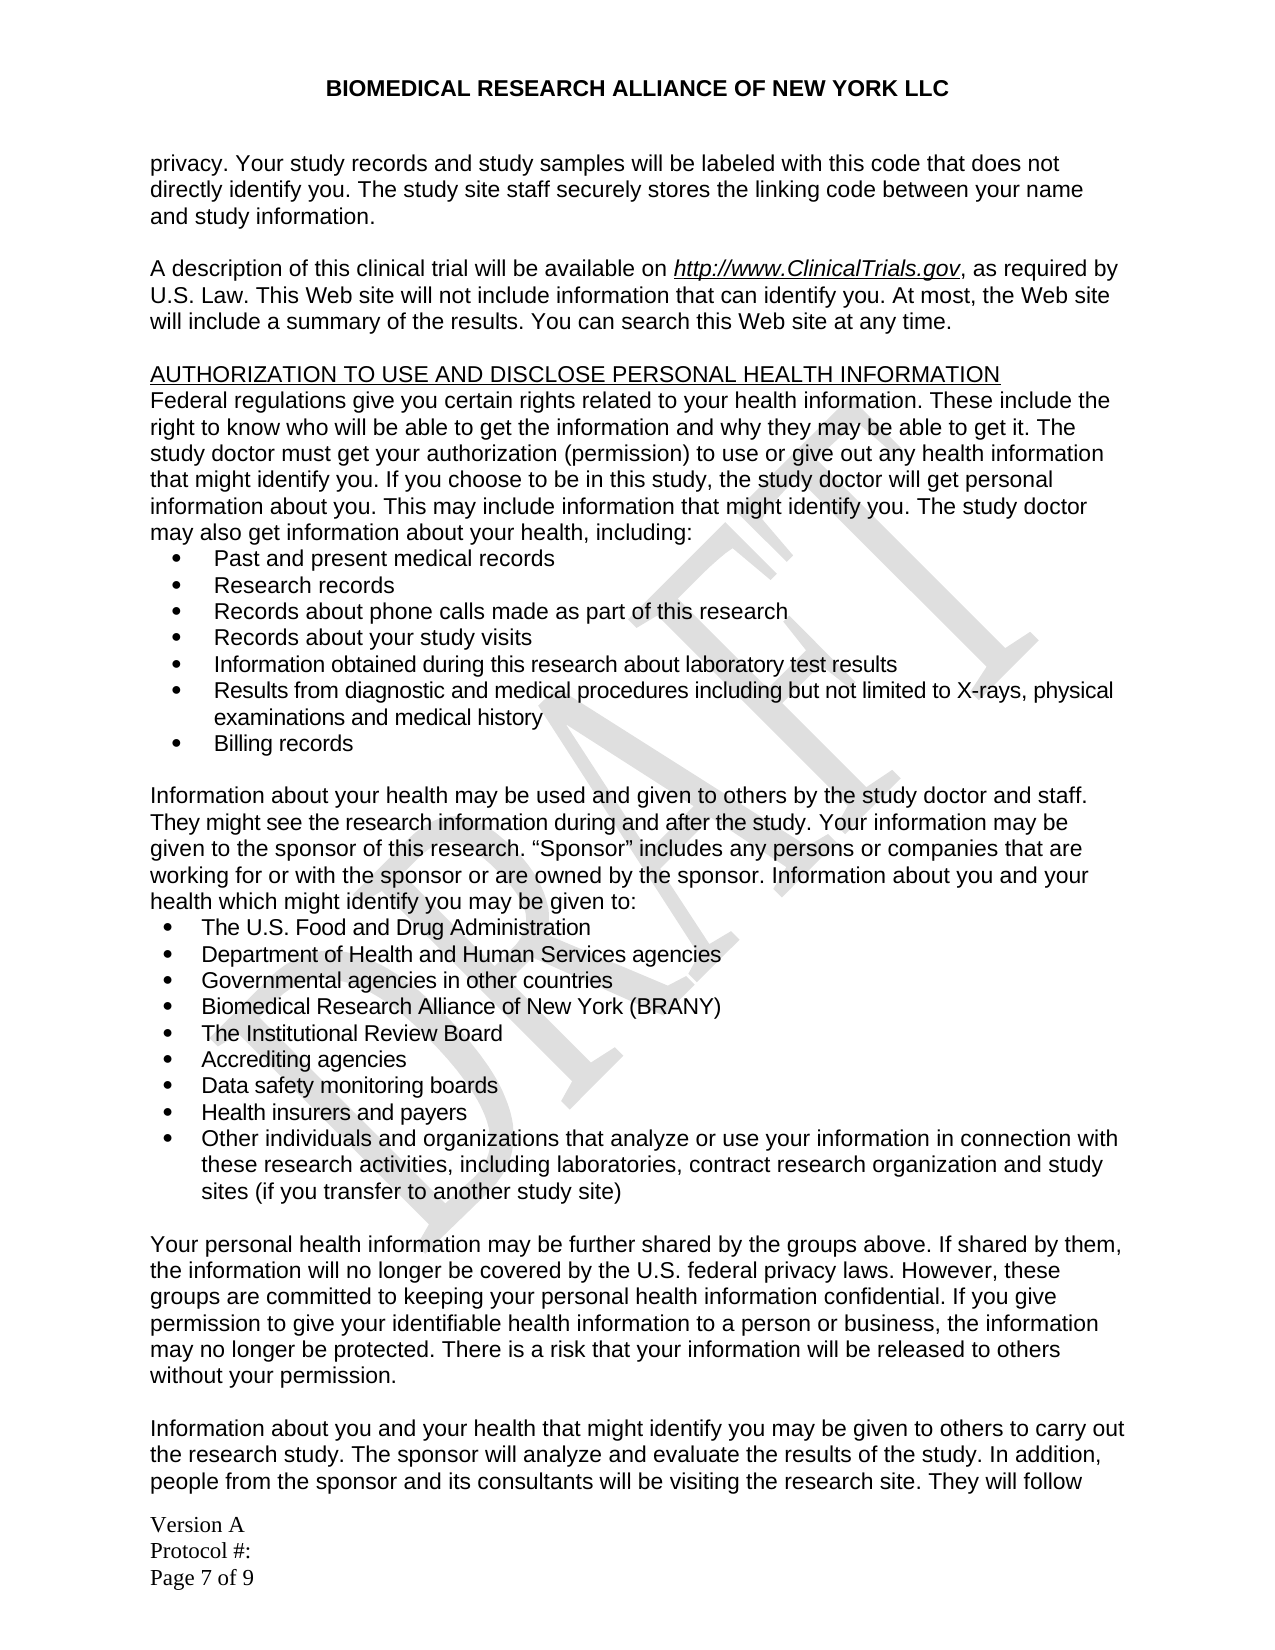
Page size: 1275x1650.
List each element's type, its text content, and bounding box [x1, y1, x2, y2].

list Governmental agencies in other countries [164, 967, 1125, 993]
list Research records [172, 572, 1125, 598]
list Data safety monitoring boards [164, 1072, 1125, 1099]
list Results from diagnostic and medical procedures including but not limited to X-rays, physical examinations and medical history [172, 677, 1125, 730]
list Records about phone calls made as part of this research [172, 598, 1125, 624]
text Information about your health may be used and given to others by the study doctor and staff. They might see the research information during and after the study. Your information may be given to the sponsor of this research. “Sponsor” includes any persons or companies that are working for or with the sponsor or are owned by the sponsor. Information about you and your health which might identify you may be given to: [150, 782, 1125, 914]
list Information obtained during this research about laboratory test results [172, 651, 1125, 677]
list The Institutional Review Board [164, 1020, 1125, 1046]
list Billing records [172, 730, 1125, 756]
list Records about your study visits [172, 624, 1125, 651]
list The U.S. Food and Drug Administration [164, 914, 1125, 941]
text Your personal health information may be further shared by the groups above. If shared by them, the information will no longer be covered by the U.S. federal privacy laws. However, these groups are committed to keeping your personal health information confidential. If you give permission to give your identifiable health information to a person or business, the information may no longer be protected. There is a risk that your information will be released to others without your permission. [150, 1231, 1125, 1389]
title AUTHORIZATION TO USE AND DISCLOSE PERSONAL HEALTH INFORMATION [150, 361, 1125, 387]
text Federal regulations give you certain rights related to your health information. These include the right to know who will be able to get the information and why they may be able to get it. The study doctor must get your authorization (permission) to use or give out any health information that might identify you. If you choose to be in this study, the study doctor will get personal information about you. This may include information that might identify you. The study doctor may also get information about your health, including: [150, 387, 1125, 545]
list Department of Health and Human Services agencies [164, 941, 1125, 967]
list Other individuals and organizations that analyze or use your information in connection with these research activities, including laboratories, contract research organization and study sites (if you transfer to another study site) [164, 1125, 1125, 1204]
list Accrediting agencies [164, 1046, 1125, 1072]
list Past and present medical records [172, 545, 1125, 572]
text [150, 1415, 1125, 1494]
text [150, 150, 1125, 229]
text A description of this clinical trial will be available on http://www.ClinicalTrials.gov, as required by U.S. Law. This Web site will not include information that can identify you. At most, the Web site will include a summary of the results. You can search this Web site at any time. [150, 255, 1125, 334]
list Health insurers and payers [164, 1099, 1125, 1125]
list Biomedical Research Alliance of New York (BRANY) [164, 993, 1125, 1020]
